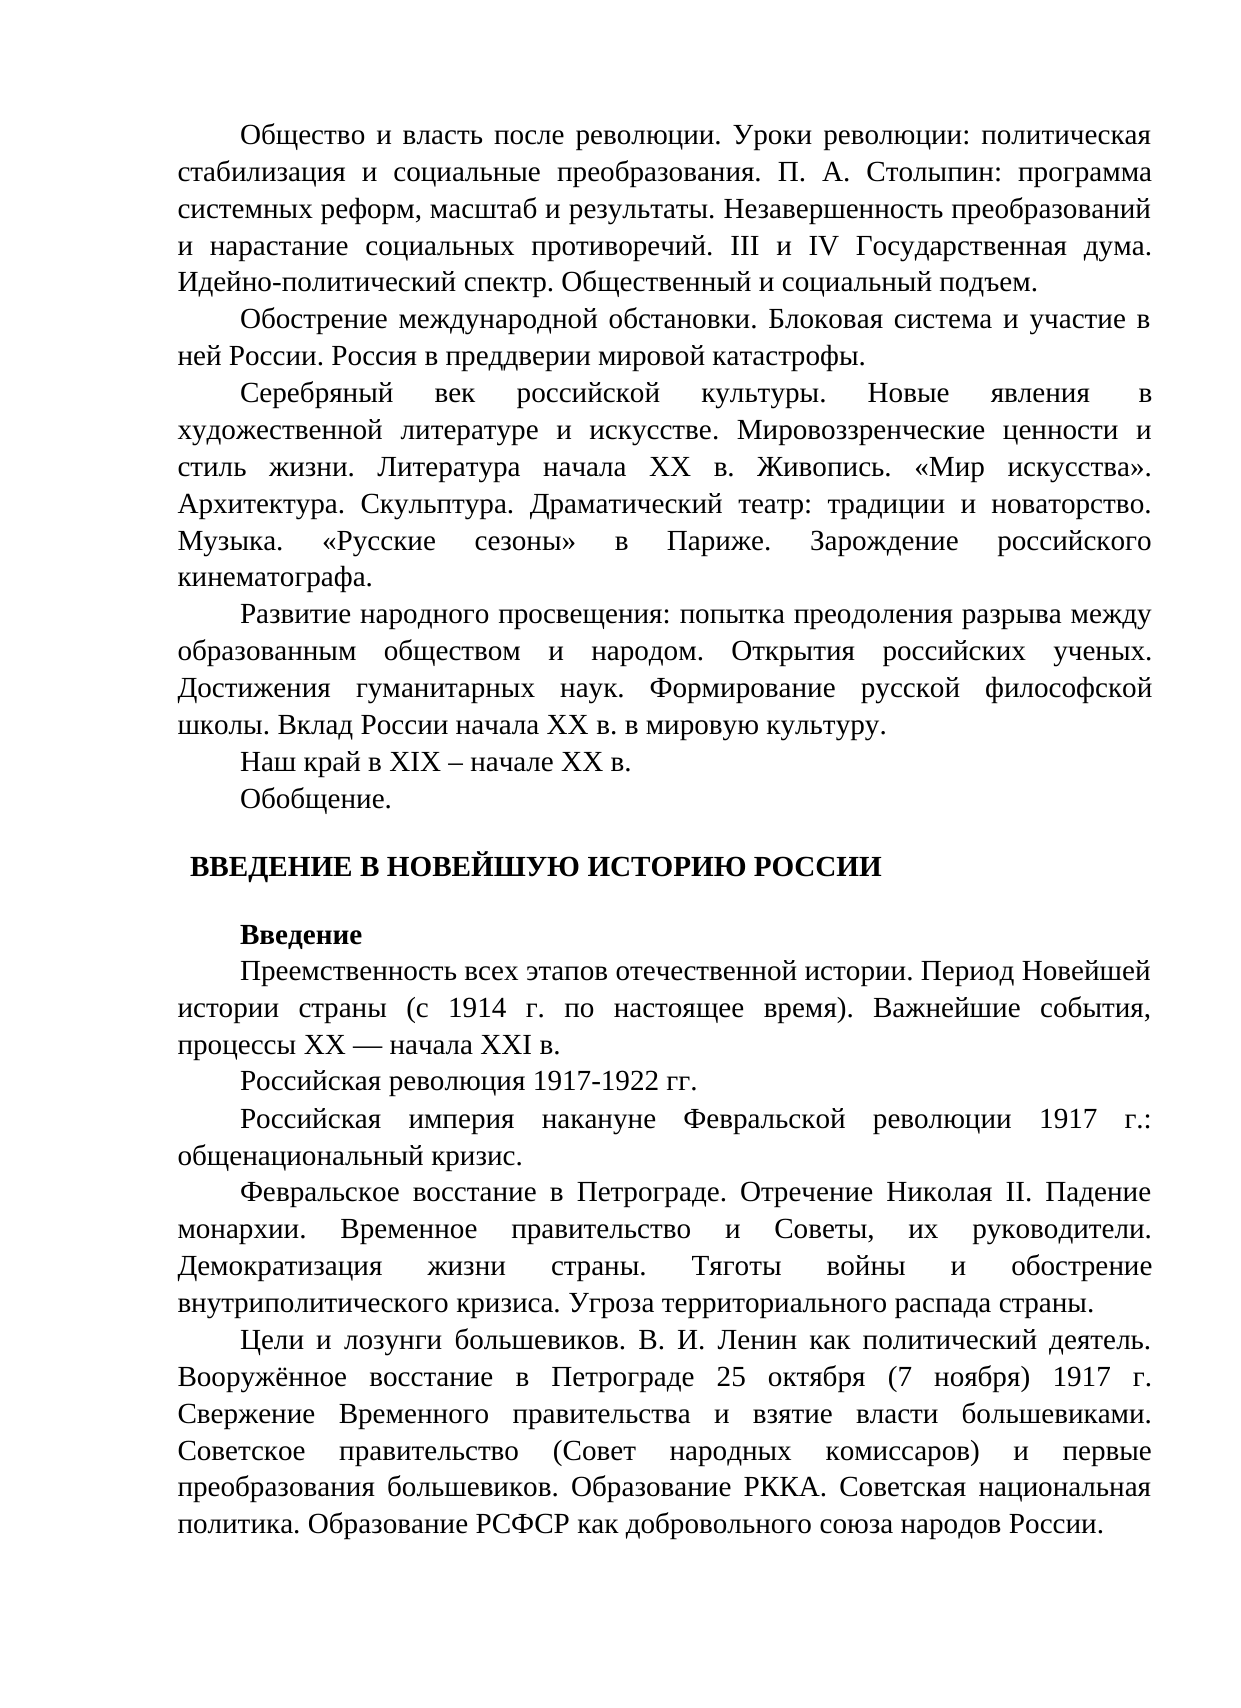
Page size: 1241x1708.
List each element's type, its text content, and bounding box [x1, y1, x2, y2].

text Наш край в XIX – начале ХХ в. Обобщение. [240, 744, 632, 814]
text Серебряный век российской культуры. Новые явления в художественной литературе и искусстве. Мировоззренческие ценности и стиль жизни. Литература начала XX в. Живопись. «Мир искусства». Архитектура. Скульптура. Драматический театр: традиции и новаторство. Музыка. «Русские сезоны» в Париже. Зарождение российского кинематографа. [177, 375, 1152, 593]
text Февральское восстание в Петрограде. Отречение Николая II. Падение монархии. Временное правительство и Советы, их руководители. Демократизация жизни страны. Тяготы войны и обострение внутриполитического кризиса. Угроза территориального распада страны. [177, 1174, 1152, 1319]
text Введение [240, 917, 1196, 950]
text Общество и власть после революции. Уроки революции: политическая стабилизация и социальные преобразования. П. А. Столыпин: программа системных реформ, масштаб и результаты. Незавершенность преобразований и нарастание социальных противоречий. III и IV Государственная дума. Идейно-политический спектр. Общественный и социальный подъем. [177, 117, 1152, 298]
text Цели и лозунги большевиков. В. И. Ленин как политический деятель. Вооружённое восстание в Петрограде 25 октября (7 ноября) 1917 г. Свержение Временного правительства и взятие власти большевиками. Советское правительство (Совет народных комиссаров) и первые преобразования большевиков. Образование РККА. Советская национальная политика. Образование РСФСР как добровольного союза народов России. [177, 1322, 1152, 1540]
text Преемственность всех этапов отечественной истории. Период Новейшей истории страны (с 1914 г. по настоящее время). Важнейшие события, процессы ХХ — начала XXI в. [177, 953, 1151, 1061]
text Развитие народного просвещения: попытка преодоления разрыва между образованным обществом и народом. Открытия российских ученых. Достижения гуманитарных наук. Формирование русской философской школы. Вклад России начала XX в. в мировую культуру. [177, 597, 1153, 741]
text Российская империя накануне Февральской революции 1917 г.: общенациональный кризис. [177, 1101, 1152, 1171]
text Российская революция 1917-1922 гг. [240, 1064, 1196, 1097]
text Обострение международной обстановки. Блоковая система и участие в ней России. Россия в преддверии мировой катастрофы. [177, 301, 1151, 372]
subtitle ВВЕДЕНИЕ В НОВЕЙШУЮ ИСТОРИЮ РОССИИ [190, 849, 1196, 882]
